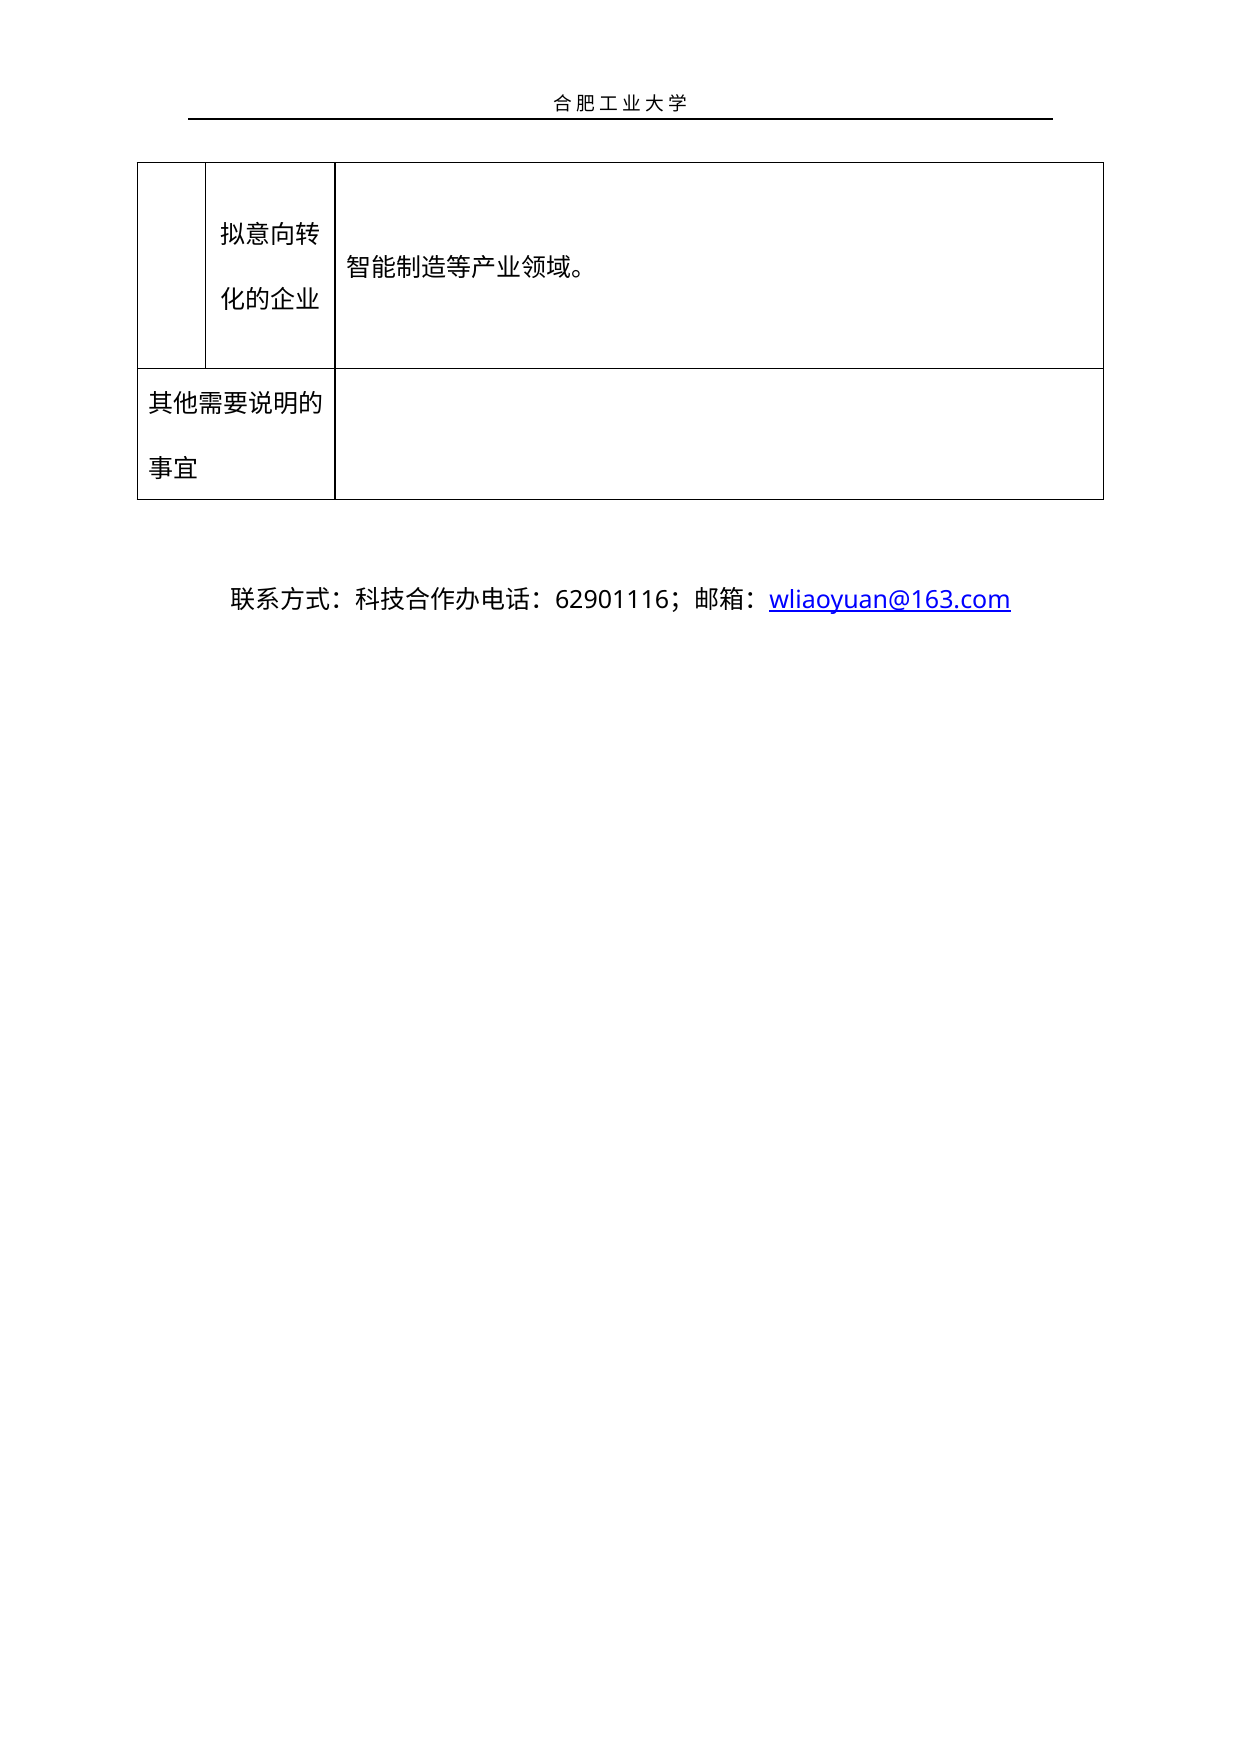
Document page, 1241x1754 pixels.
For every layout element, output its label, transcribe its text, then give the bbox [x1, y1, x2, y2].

text 联系方式：科技合作办电话：62901116；邮箱：wliaoyuan@163.com合肥工业大学科技成果登记表 [187, 565, 1053, 630]
table_cell 智能制造等产业领域。 [336, 163, 1103, 368]
table_cell [336, 369, 1103, 499]
table_cell 其他需要说明的事宜 [138, 369, 334, 499]
table_cell 拟意向转化的企业 [206, 163, 334, 368]
